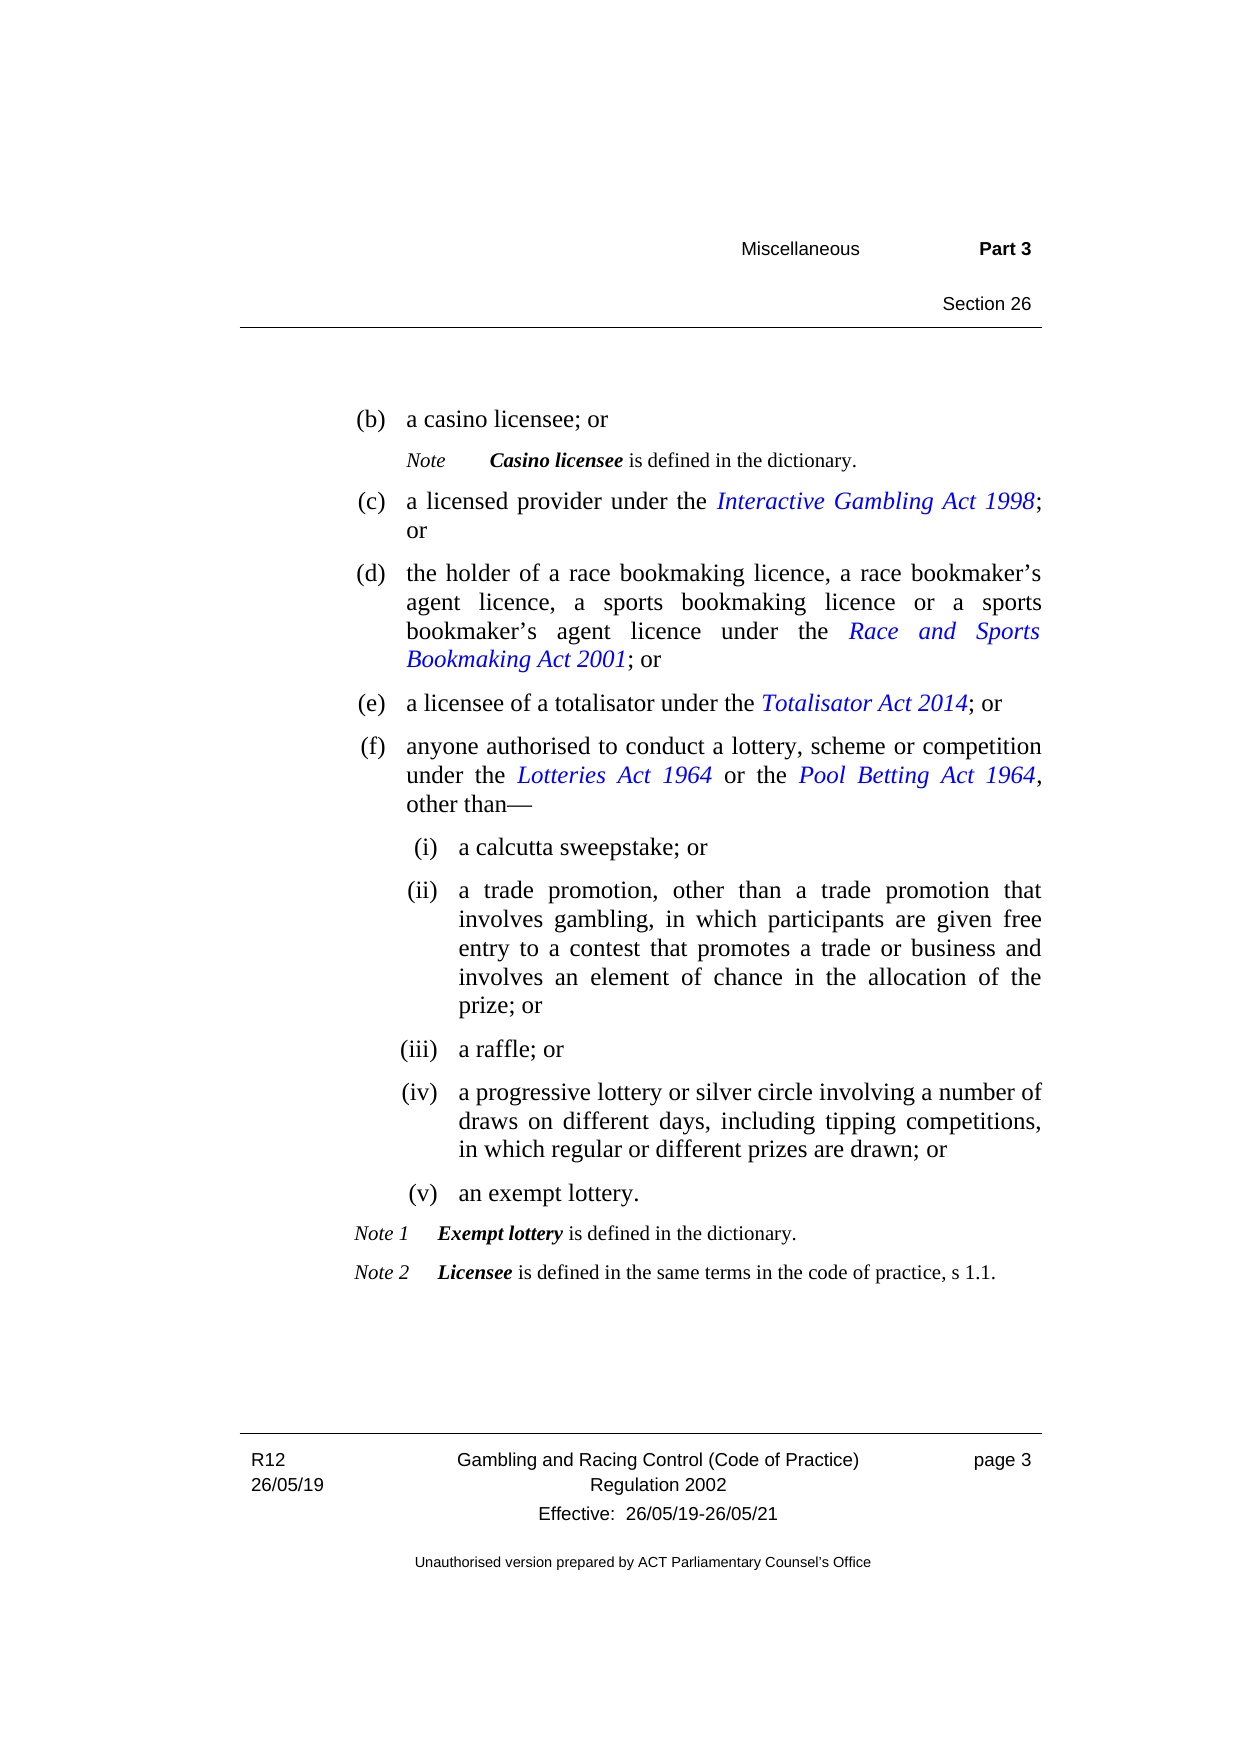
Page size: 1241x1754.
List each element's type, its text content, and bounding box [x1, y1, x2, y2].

text Note 2 Licensee is defined in the same terms in the code of practice, s 1.1. [354, 1260, 1042, 1284]
text (b) a casino licensee; or [239, 404, 1042, 433]
text (iii) a raffle; or [239, 1034, 1042, 1062]
text (f) anyone authorised to conduct a lottery, scheme or competition under the Lotteries Act 1964 or the Pool Betting Act 1964, other than— [239, 731, 1042, 817]
text (d) the holder of a race bookmaking licence, a race bookmaker’s agent licence, a sports bookmaking licence or a sports bookmaker’s agent licence under the Race and Sports Bookmaking Act 2001; or [239, 558, 1042, 673]
text (iv) a progressive lottery or silver circle involving a number of draws on different days, including tipping competitions, in which regular or different prizes are drawn; or [239, 1077, 1042, 1163]
text (ii) a trade promotion, other than a trade promotion that involves gambling, in which participants are given free entry to a contest that promotes a trade or business and involves an element of chance in the allocation of the prize; or [239, 875, 1042, 1019]
text (e) a licensee of a totalisator under the Totalisator Act 2014; or [239, 688, 1042, 717]
text (c) a licensed provider under the Interactive Gambling Act 1998; or [239, 486, 1042, 544]
text (i) a calcutta sweepstake; or [239, 832, 1042, 861]
text Note 1 Exempt lottery is defined in the dictionary. [354, 1221, 1042, 1245]
text (v) an exempt lottery. [239, 1178, 1042, 1207]
text Note Casino licensee is defined in the dictionary. [406, 447, 1042, 472]
